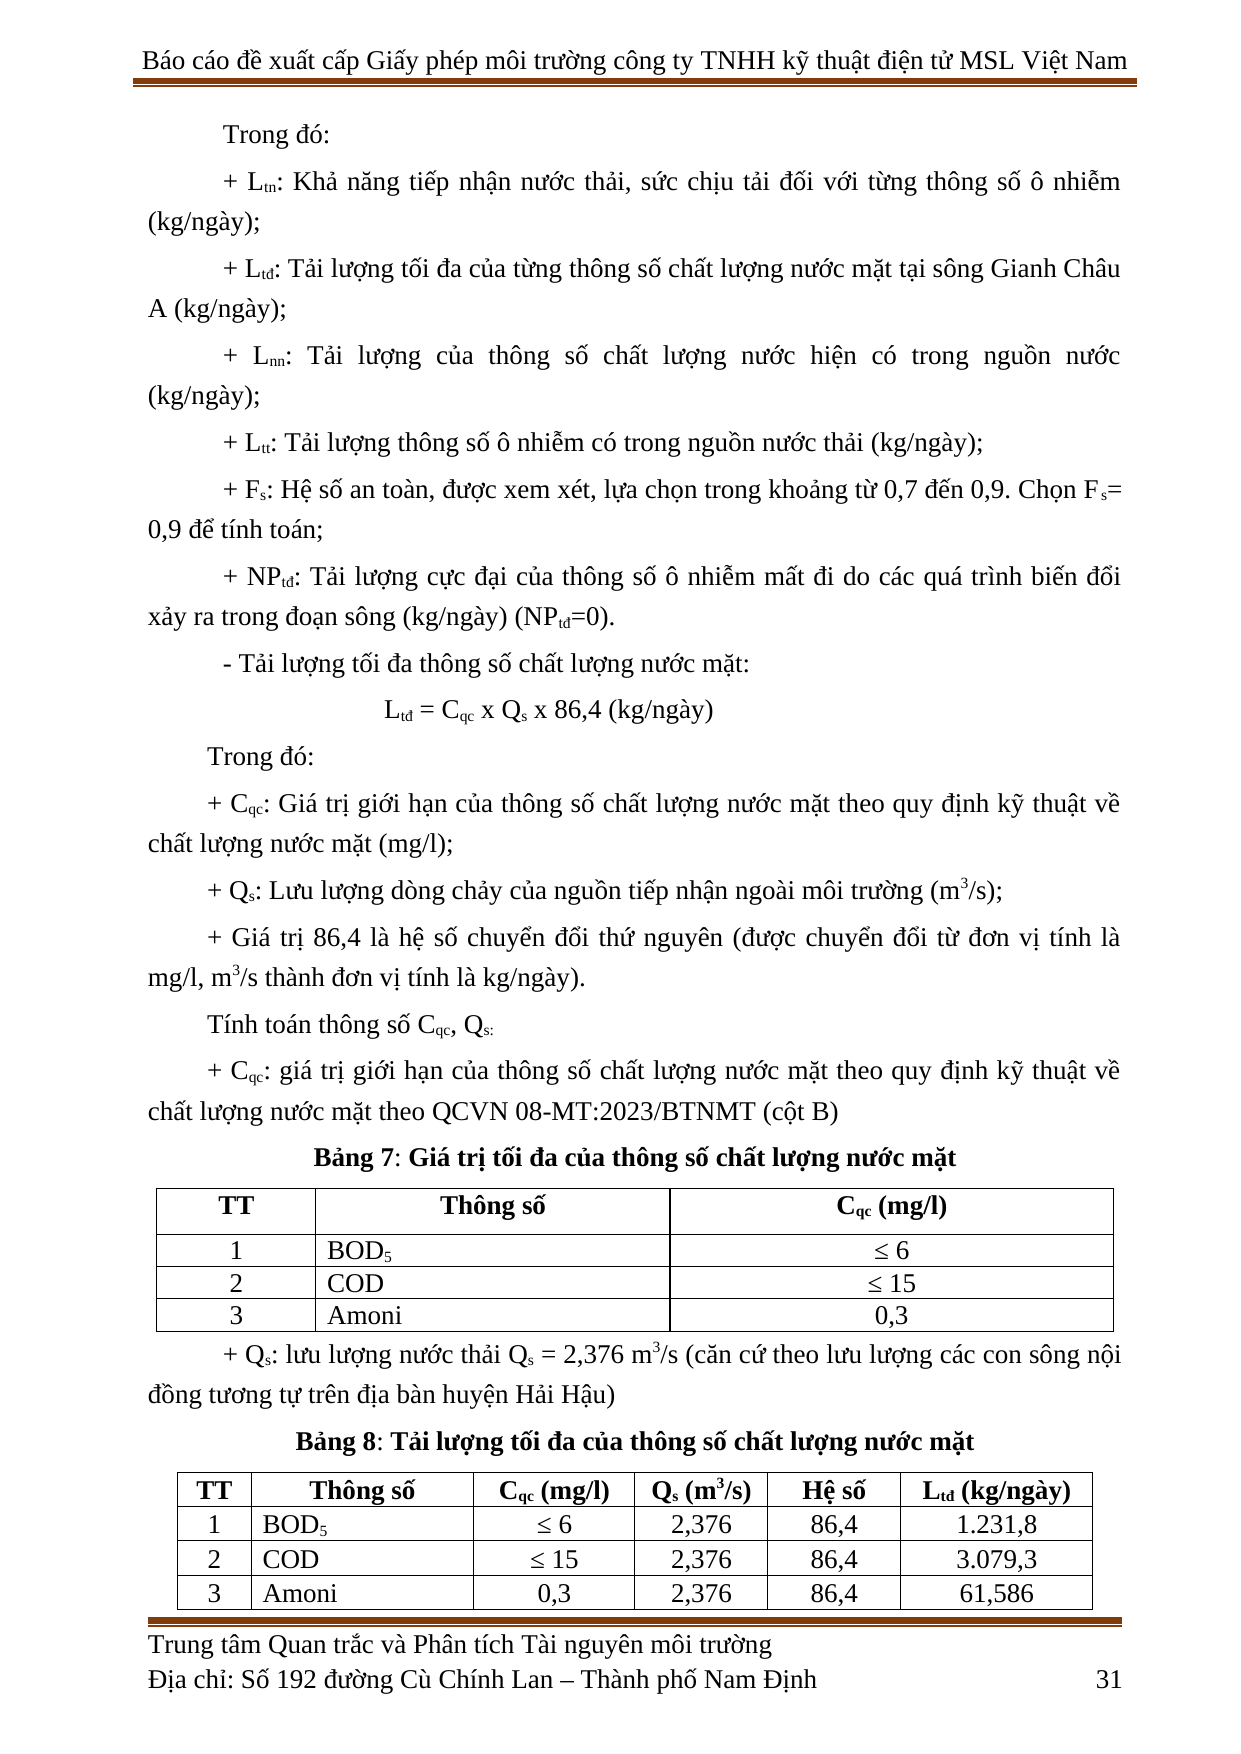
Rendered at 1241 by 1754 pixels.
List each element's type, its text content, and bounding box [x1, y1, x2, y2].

table_cell 1 [157, 1235, 315, 1266]
text + NPtđ: Tải lượng cực đại của thông số ô nhiễm mất đi do các quá trình biến đổi xảy ra trong đoạn sông (kg/ngày) (NPtđ=0). [148, 560, 1122, 631]
table_header Thông số [316, 1189, 669, 1234]
table_cell 2,376 [635, 1507, 767, 1540]
table_cell ≤ 15 [474, 1541, 634, 1575]
text + Qs: lưu lượng nước thải Qs = 2,376 m3/s (căn cứ theo lưu lượng các con sông nội đồng tương tự trên địa bàn huyện Hải Hậu) [148, 1338, 1122, 1409]
text + Fs: Hệ số an toàn, được xem xét, lựa chọn trong khoảng từ 0,7 đến 0,9. Chọn Fs= 0,9 để tính toán; [148, 473, 1122, 544]
table_cell 2,376 [635, 1541, 767, 1575]
table_cell COD [316, 1267, 669, 1298]
text + Ltđ: Tải lượng tối đa của từng thông số chất lượng nước mặt tại sông Gianh Châu A (kg/ngày); [148, 252, 1122, 323]
text + Qs: Lưu lượng dòng chảy của nguồn tiếp nhận ngoài môi trường (m3/s); [148, 874, 1122, 905]
table_cell 3 [157, 1299, 315, 1331]
table_cell BOD5 [316, 1235, 669, 1266]
text - Tải lượng tối đa thông số chất lượng nước mặt: [148, 647, 1122, 678]
table_header Hệ số [768, 1473, 900, 1506]
text Trong đó: [148, 740, 1122, 771]
table_cell 2,376 [635, 1576, 767, 1609]
text Tính toán thông số Cqc, Qs: [148, 1008, 1122, 1039]
table_cell 0,3 [671, 1299, 1113, 1331]
table_cell 0,3 [474, 1576, 634, 1609]
table_cell ≤ 15 [671, 1267, 1113, 1298]
table_header Cqc (mg/l) [671, 1189, 1113, 1234]
text + Ltt: Tải lượng thông số ô nhiễm có trong nguồn nước thải (kg/ngày); [148, 426, 1122, 457]
table_cell 86,4 [768, 1541, 900, 1575]
text + Giá trị 86,4 là hệ số chuyển đổi thứ nguyên (được chuyển đổi từ đơn vị tính là mg/l, m3/s thành đơn vị tính là kg/ngày). [148, 921, 1122, 992]
table_header TT [157, 1189, 315, 1234]
table_cell 86,4 [768, 1576, 900, 1609]
table_cell BOD5 [252, 1507, 473, 1540]
table_cell Amoni [316, 1299, 669, 1331]
table_cell 86,4 [768, 1507, 900, 1540]
table_cell 2 [178, 1541, 251, 1575]
table_cell 1.231,8 [901, 1507, 1092, 1540]
text Bảng 8: Tải lượng tối đa của thông số chất lượng nước mặt [148, 1425, 1122, 1456]
text Bảng 7: Giá trị tối đa của thông số chất lượng nước mặt [148, 1141, 1122, 1173]
table_cell 61,586 [901, 1576, 1092, 1609]
table_header Thông số [252, 1473, 473, 1506]
table_cell 2 [157, 1267, 315, 1298]
table_cell 3.079,3 [901, 1541, 1092, 1575]
table_header TT [178, 1473, 251, 1506]
table_cell Amoni [252, 1576, 473, 1609]
text + Lnn: Tải lượng của thông số chất lượng nước hiện có trong nguồn nước (kg/ngày); [148, 339, 1122, 411]
table_cell ≤ 6 [474, 1507, 634, 1540]
table_header Qs (m3/s) [635, 1473, 767, 1506]
table_cell ≤ 6 [671, 1235, 1113, 1266]
table_cell 1 [178, 1507, 251, 1540]
text + Ltn: Khả năng tiếp nhận nước thải, sức chịu tải đối với từng thông số ô nhiễm (kg/ngày); [148, 165, 1122, 236]
text Ltđ = Cqc x Qs x 86,4 (kg/ngày) [148, 693, 1122, 725]
table_cell 3 [178, 1576, 251, 1609]
text + Cqc: Giá trị giới hạn của thông số chất lượng nước mặt theo quy định kỹ thuật về chất lượng nước mặt (mg/l); [148, 787, 1122, 858]
text Trong đó: [148, 118, 1122, 149]
table_header Ltđ (kg/ngày) [901, 1473, 1092, 1506]
text + Cqc: giá trị giới hạn của thông số chất lượng nước mặt theo quy định kỹ thuật về chất lượng nước mặt theo QCVN 08-MT:2023/BTNMT (cột B) [148, 1054, 1122, 1126]
table_header Cqc (mg/l) [474, 1473, 634, 1506]
table_cell COD [252, 1541, 473, 1575]
